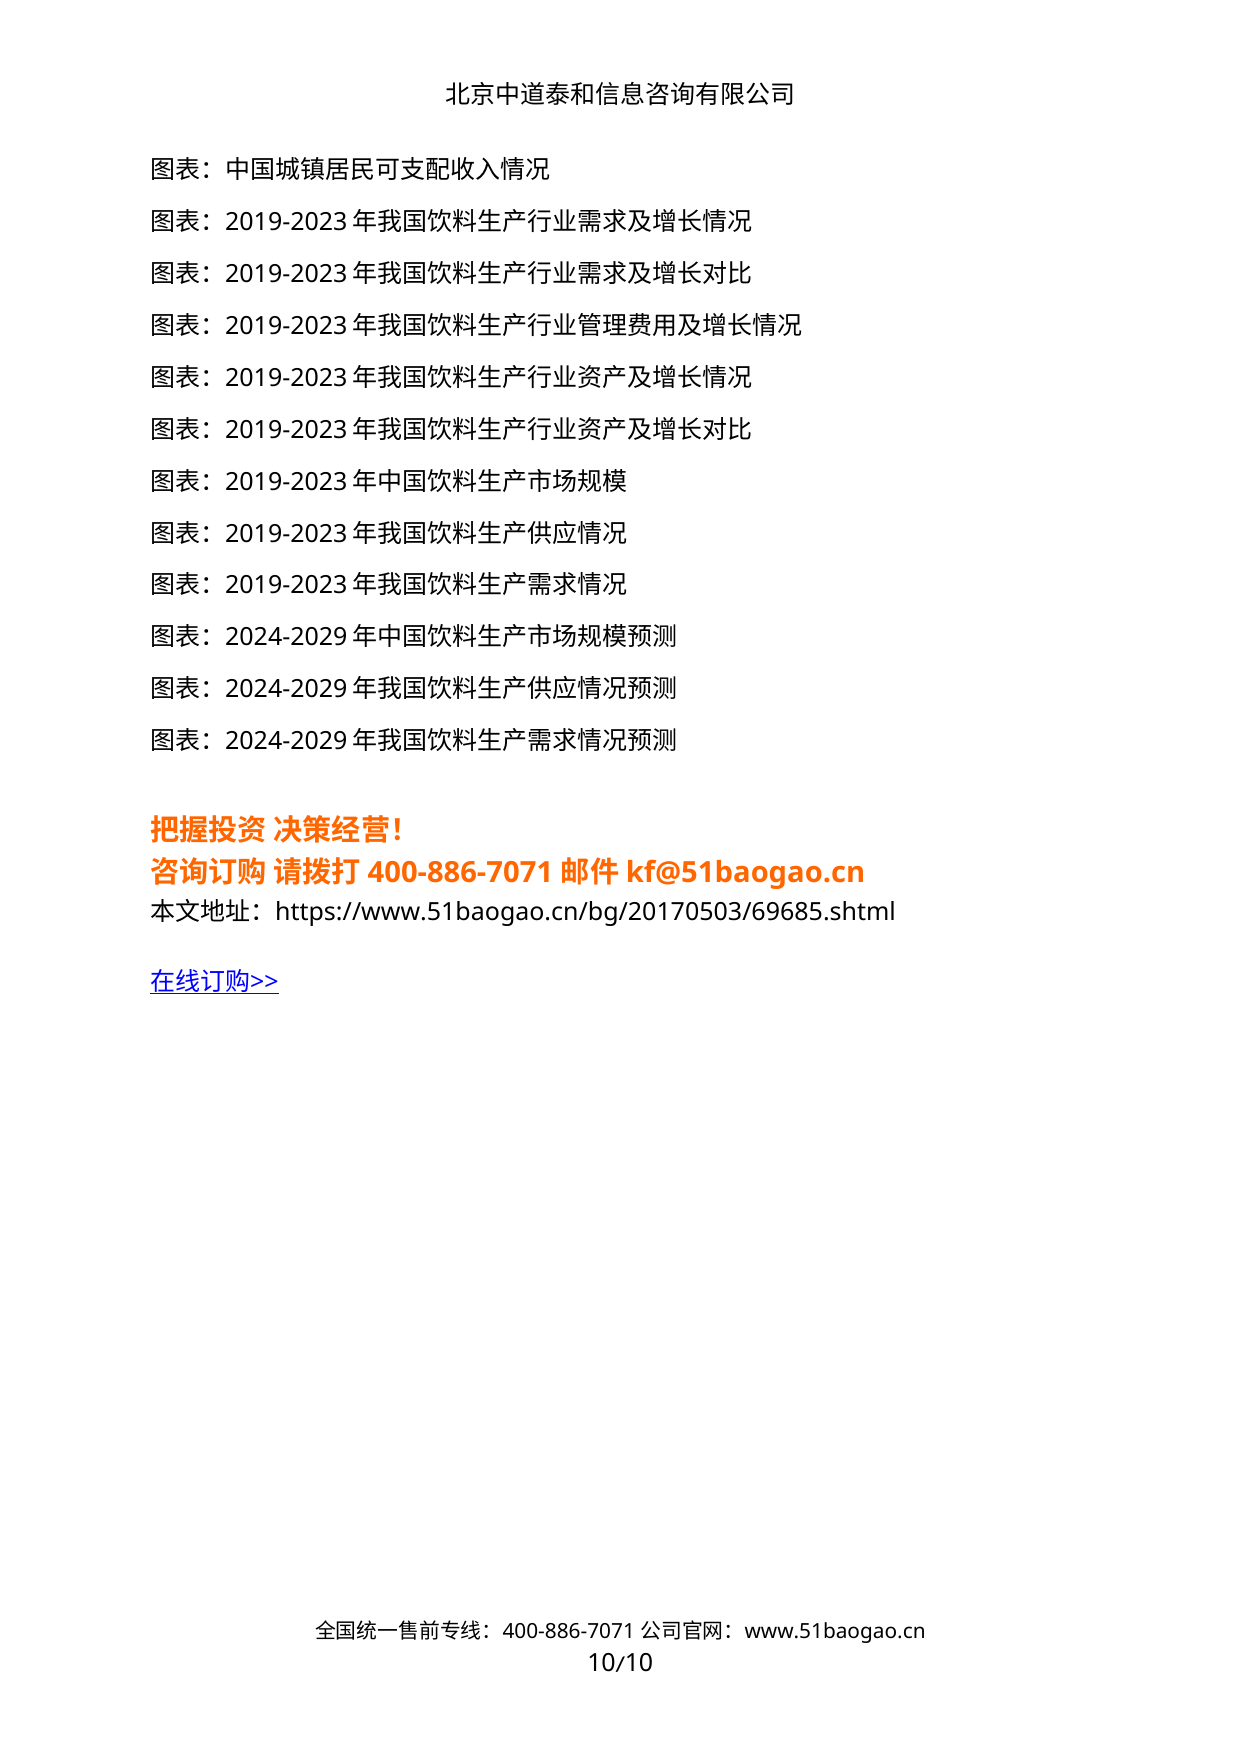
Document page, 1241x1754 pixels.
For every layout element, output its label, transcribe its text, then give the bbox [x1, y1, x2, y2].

text 图表：2019-2023年我国饮料生产行业资产及增长对比 [150, 409, 1090, 446]
text 图表：2019-2023年我国饮料生产行业需求及增长对比 [150, 254, 1090, 290]
text 图表：2024-2029年我国饮料生产供应情况预测 [150, 669, 1090, 705]
text 图表：2019-2023年我国饮料生产需求情况 [150, 565, 1090, 601]
text 把握投资 决策经营！咨询订购 请拨打 400-886-7071 邮件 kf@51baogao.cn本文地址：https://www.51baogao.cn/bg/20170503/69685.shtml [150, 772, 1090, 927]
text 图表：2019-2023年我国饮料生产行业资产及增长情况 [150, 357, 1090, 394]
text 图表：2019-2023年中国饮料生产市场规模 [150, 461, 1090, 497]
text 在线订购>> [150, 927, 1090, 998]
text 图表：2019-2023年我国饮料生产行业需求及增长情况 [150, 202, 1090, 238]
text 图表：2019-2023年我国饮料生产行业管理费用及增长情况 [150, 306, 1090, 342]
text 图表：2019-2023年我国饮料生产供应情况 [150, 513, 1090, 549]
text 图表：2024-2029年中国饮料生产市场规模预测 [150, 617, 1090, 653]
text 图表：中国城镇居民可支配收入情况 [150, 150, 1090, 186]
text 图表：2024-2029年我国饮料生产需求情况预测 [150, 721, 1090, 757]
